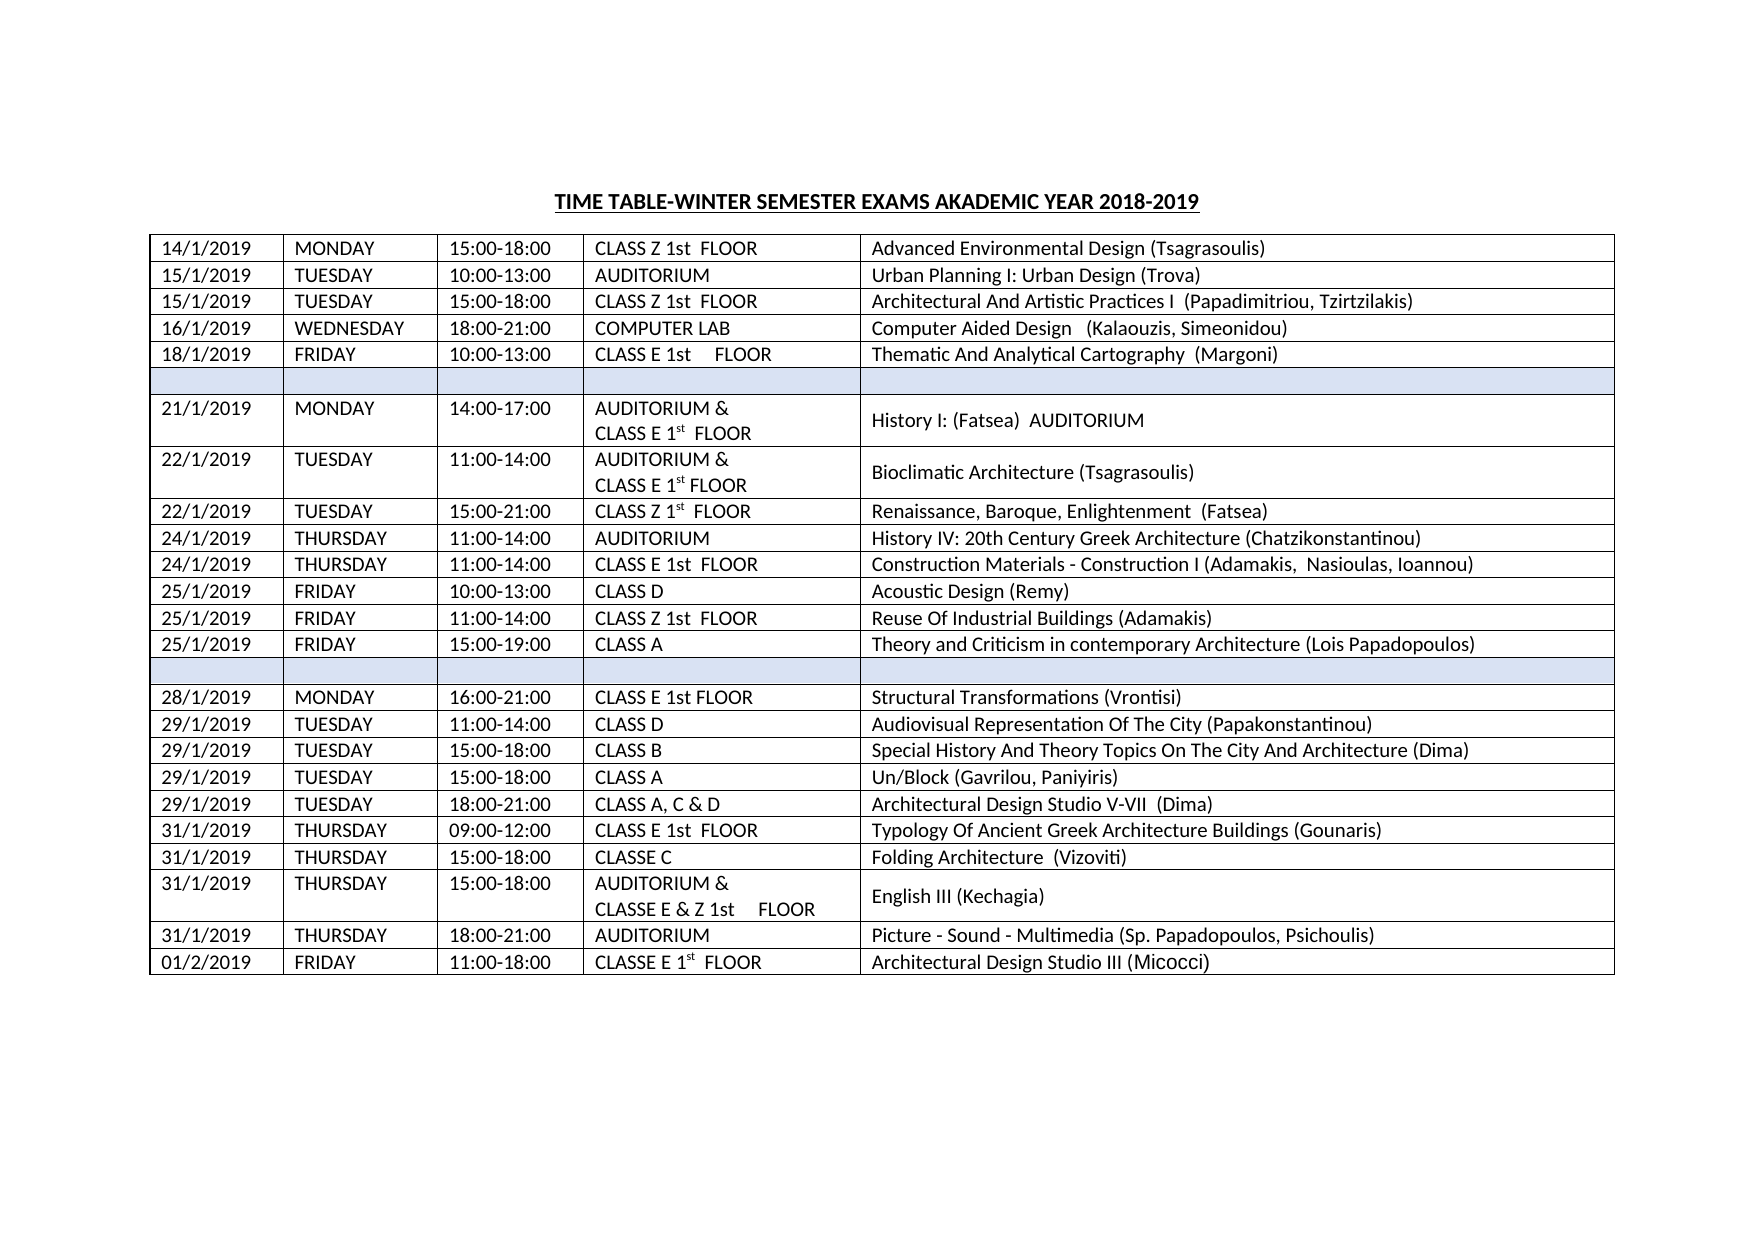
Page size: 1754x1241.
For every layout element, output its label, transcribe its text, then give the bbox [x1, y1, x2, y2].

table_cell [584, 368, 860, 394]
table_cell FRIDAY [284, 949, 437, 974]
table_header 15:00-18:00 [438, 235, 583, 261]
table_cell TUESDAY [284, 447, 437, 497]
table_cell 10:00-13:00 [438, 262, 583, 287]
table_cell THURSDAY [284, 552, 437, 577]
table_header 14/1/2019 [151, 235, 283, 261]
table_cell 25/1/2019 [151, 631, 283, 657]
table_cell 18/1/2019 [151, 342, 283, 367]
table_cell Architectural And Artistic Practices I (Papadimitriou, Tzirtzilakis) [861, 289, 1614, 314]
table_cell Theory and Criticism in contemporary Architecture (Lois Papadopoulos) [861, 631, 1614, 657]
table_cell 11:00-14:00 [438, 605, 583, 630]
table_cell 31/1/2019 [151, 922, 283, 948]
table_cell 14:00-17:00 [438, 395, 583, 446]
table_cell History ΙV: 20th Century Greek Architecture (Chatzikonstantinou) [861, 525, 1614, 551]
table_cell CLASS E 1st FLOOR [584, 552, 860, 577]
table_cell 18:00-21:00 [438, 315, 583, 341]
table_cell 21/1/2019 [151, 395, 283, 446]
table_cell Typology Of Ancient Greek Architecture Buildings (Gounaris) [861, 817, 1614, 843]
table_cell Acoustic Design (Remy) [861, 578, 1614, 604]
table_cell 24/1/2019 [151, 552, 283, 577]
table_cell Computer Aided Design (Kalaouzis, Simeonidou) [861, 315, 1614, 341]
table_cell TUESDAY [284, 764, 437, 790]
table_cell CLASS Ζ 1st FLOOR [584, 289, 860, 314]
table_header Advanced Environmental Design (Tsagrasoulis) [861, 235, 1614, 261]
table_cell TUESDAY [284, 289, 437, 314]
table_cell 11:00-14:00 [438, 552, 583, 577]
table_cell CLASS D [584, 711, 860, 737]
table_cell 15/1/2019 [151, 262, 283, 287]
table_cell Construction Materials - Construction I (Adamakis, Nasioulas, Ioannou) [861, 552, 1614, 577]
table_cell 18:00-21:00 [438, 791, 583, 816]
table_cell 25/1/2019 [151, 578, 283, 604]
table_cell 15:00-18:00 [438, 289, 583, 314]
table_cell COMPUTER LAB [584, 315, 860, 341]
table_cell [151, 368, 283, 394]
table_header MONDAY [284, 235, 437, 261]
table_cell [438, 658, 583, 683]
table_cell Audiovisual Representation Of The City (Papakonstantinou) [861, 711, 1614, 737]
table_cell 11:00-14:00 [438, 447, 583, 497]
table_cell 28/1/2019 [151, 685, 283, 710]
table_cell 25/1/2019 [151, 605, 283, 630]
table_cell 11:00-18:00 [438, 949, 583, 974]
table_cell [284, 658, 437, 683]
table_cell 01/2/2019 [151, 949, 283, 974]
table_cell THURSDAY [284, 922, 437, 948]
table_cell [584, 658, 860, 683]
table_cell Architectural Design Studio III (Micocci) [861, 949, 1614, 974]
table_cell CLASS Ζ 1st FLOOR [584, 499, 860, 524]
table_cell 15:00-18:00 [438, 738, 583, 763]
table_cell FRIDAY [284, 605, 437, 630]
table_cell THURSDAY [284, 525, 437, 551]
table_cell WEDNESDAY [284, 315, 437, 341]
table_cell [284, 368, 437, 394]
table_cell 15:00-18:00 [438, 844, 583, 869]
table_cell CLASS Ε 1st FLOOR [584, 685, 860, 710]
table_cell CLASS A [584, 631, 860, 657]
table_cell CLASS Β [584, 738, 860, 763]
table_cell History I: (Fatsea) AUDITORIUM [861, 395, 1614, 446]
table_cell 15:00-18:00 [438, 870, 583, 921]
table_cell THURSDAY [284, 844, 437, 869]
table_cell AUDITORIUM & CLASSE Ε & Z 1st FLOOR [584, 870, 860, 921]
table_cell 11:00-14:00 [438, 525, 583, 551]
table_cell MONDAY [284, 685, 437, 710]
table_cell [438, 368, 583, 394]
table_cell Bioclimatic Architecture (Tsagrasoulis) [861, 447, 1614, 497]
table_cell 10:00-13:00 [438, 578, 583, 604]
table_cell Structural Transformations (Vrontisi) [861, 685, 1614, 710]
table_cell 29/1/2019 [151, 738, 283, 763]
table_cell MONDAY [284, 395, 437, 446]
table_cell TUESDAY [284, 499, 437, 524]
table_cell AUDITORIUM [584, 922, 860, 948]
table_cell 10:00-13:00 [438, 342, 583, 367]
table_cell CLASS D [584, 578, 860, 604]
table_cell 15/1/2019 [151, 289, 283, 314]
table_cell Renaissance, Baroque, Enlightenment (Fatsea) [861, 499, 1614, 524]
table_cell Un/Block (Gavrilou, Paniyiris) [861, 764, 1614, 790]
table_cell 31/1/2019 [151, 844, 283, 869]
table_cell Folding Architecture (Vizoviti) [861, 844, 1614, 869]
table_cell Architectural Design Studio V-VII (Dima) [861, 791, 1614, 816]
table_cell [861, 658, 1614, 683]
table_cell 16/1/2019 [151, 315, 283, 341]
table_cell 24/1/2019 [151, 525, 283, 551]
text TIME TABLE-WINTER SEMESTER EXAMS AKADEMIC YEAR 2018-2019 [150, 187, 1604, 216]
table_cell AUDITORIUM [584, 262, 860, 287]
table_cell 29/1/2019 [151, 711, 283, 737]
table_cell 16:00-21:00 [438, 685, 583, 710]
table_cell 22/1/2019 [151, 499, 283, 524]
table_cell [151, 658, 283, 683]
table_cell 31/1/2019 [151, 870, 283, 921]
table_cell 31/1/2019 [151, 817, 283, 843]
table_cell English III (Kechagia) [861, 870, 1614, 921]
table_cell 29/1/2019 [151, 764, 283, 790]
table_header CLASS Ζ 1st FLOOR [584, 235, 860, 261]
table_cell Urban Planning I: Urban Design (Trova) [861, 262, 1614, 287]
table_cell Special History And Theory Topics On The City And Architecture (Dima) [861, 738, 1614, 763]
table_cell 15:00-21:00 [438, 499, 583, 524]
table_cell 18:00-21:00 [438, 922, 583, 948]
table_cell FRIDAY [284, 631, 437, 657]
table_cell Thematic And Analytical Cartography (Margoni) [861, 342, 1614, 367]
table_cell CLASS Ε 1st FLOOR [584, 342, 860, 367]
table_cell AUDITORIUM & CLASS Ε 1st FLOOR [584, 447, 860, 497]
table_cell THURSDAY [284, 817, 437, 843]
table_cell 11:00-14:00 [438, 711, 583, 737]
table_cell 15:00-18:00 [438, 764, 583, 790]
table_cell TUESDAY [284, 711, 437, 737]
table_cell 15:00-19:00 [438, 631, 583, 657]
table_cell [861, 368, 1614, 394]
table_cell CLASS Α [584, 764, 860, 790]
table_cell CLASSE C [584, 844, 860, 869]
table_cell CLASS Ζ 1st FLOOR [584, 605, 860, 630]
table_cell AUDITORIUM & CLASS Ε 1st FLOOR [584, 395, 860, 446]
table_cell FRIDAY [284, 342, 437, 367]
table_cell CLASS A, C & D [584, 791, 860, 816]
table_cell Picture - Sound - Multimedia (Sp. Papadopoulos, Psichoulis) [861, 922, 1614, 948]
table_cell TUESDAY [284, 738, 437, 763]
table_cell Reuse Of Industrial Buildings (Adamakis) [861, 605, 1614, 630]
table_cell CLASSE E 1st FLOOR [584, 949, 860, 974]
table_cell AUDITORIUM [584, 525, 860, 551]
table_cell TUESDAY [284, 262, 437, 287]
table_cell 09:00-12:00 [438, 817, 583, 843]
table_cell 29/1/2019 [151, 791, 283, 816]
table_cell CLASS E 1st FLOOR [584, 817, 860, 843]
table_cell THURSDAY [284, 870, 437, 921]
table_cell TUESDAY [284, 791, 437, 816]
table_cell 22/1/2019 [151, 447, 283, 497]
table_cell FRIDAY [284, 578, 437, 604]
